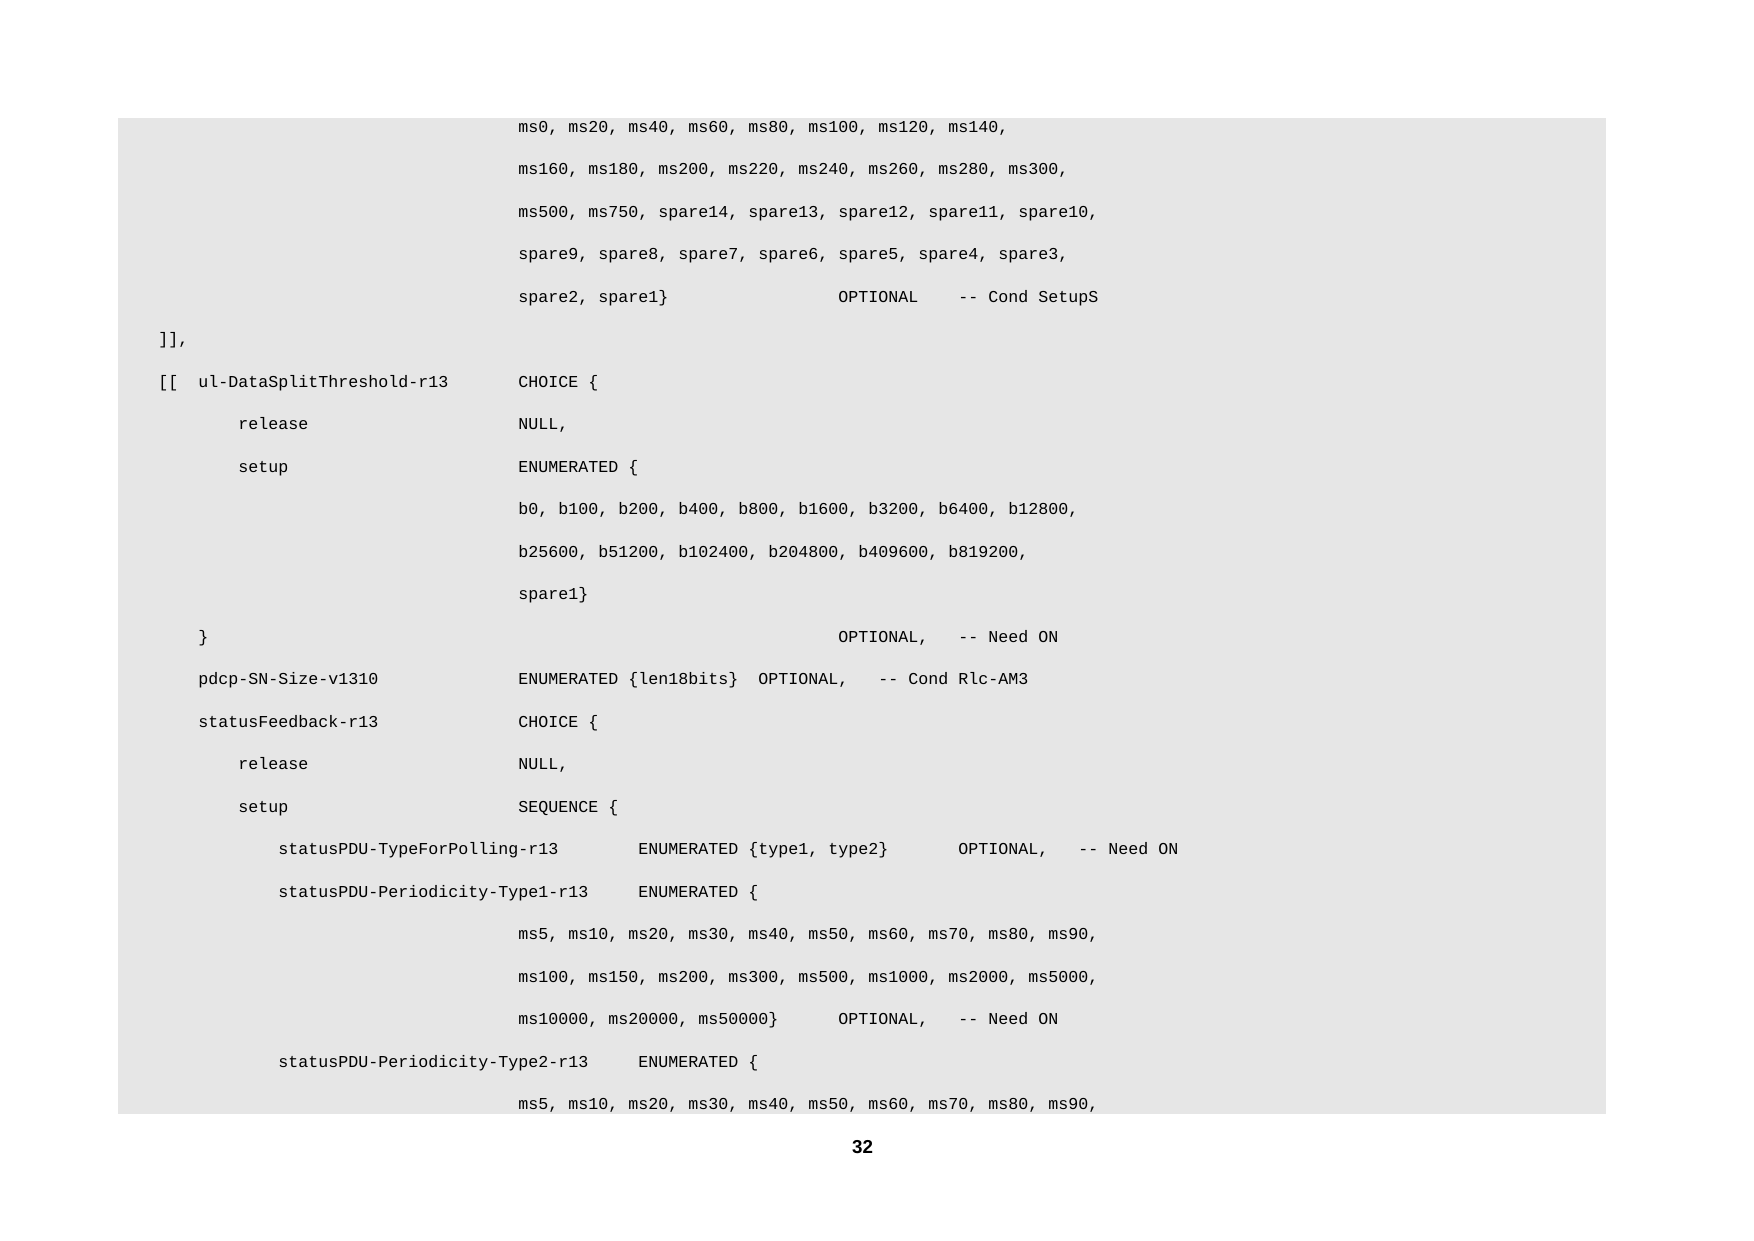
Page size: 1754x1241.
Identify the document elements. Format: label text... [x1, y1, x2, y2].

text release NULL, [118, 416, 1606, 434]
text ms0, ms20, ms40, ms60, ms80, ms100, ms120, ms140, [118, 118, 1606, 137]
text setup ENUMERATED { [118, 458, 1606, 477]
text statusPDU-TypeForPolling-r13 ENUMERATED {type1, type2} OPTIONAL, -- Need ON [118, 841, 1606, 859]
text [[ ul-DataSplitThreshold-r13 CHOICE { [118, 373, 1606, 392]
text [118, 1011, 1606, 1029]
text statusFeedback-r13 CHOICE { [118, 713, 1606, 732]
text spare1} [118, 586, 1606, 604]
text b0, b100, b200, b400, b800, b1600, b3200, b6400, b12800, [118, 501, 1606, 519]
text ms5, ms10, ms20, ms30, ms40, ms50, ms60, ms70, ms80, ms90, [118, 1096, 1606, 1114]
text release NULL, [118, 756, 1606, 774]
text spare2, spare1} OPTIONAL -- Cond SetupS [118, 288, 1606, 307]
text statusPDU-Periodicity-Type1-r13 ENUMERATED { [118, 883, 1606, 902]
text spare9, spare8, spare7, spare6, spare5, spare4, spare3, [118, 246, 1606, 264]
text setup SEQUENCE { [118, 798, 1606, 817]
text b25600, b51200, b102400, b204800, b409600, b819200, [118, 543, 1606, 562]
text pdcp-SN-Size-v1310 ENUMERATED {len18bits} OPTIONAL, -- Cond Rlc-AM3 [118, 671, 1606, 689]
text } OPTIONAL, -- Need ON [118, 628, 1606, 647]
text ]], [118, 331, 1606, 349]
text statusPDU-Periodicity-Type2-r13 ENUMERATED { [118, 1053, 1606, 1072]
text ms160, ms180, ms200, ms220, ms240, ms260, ms280, ms300, [118, 161, 1606, 179]
text ms5, ms10, ms20, ms30, ms40, ms50, ms60, ms70, ms80, ms90, [118, 926, 1606, 944]
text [118, 968, 1606, 987]
text ms500, ms750, spare14, spare13, spare12, spare11, spare10, [118, 203, 1606, 222]
